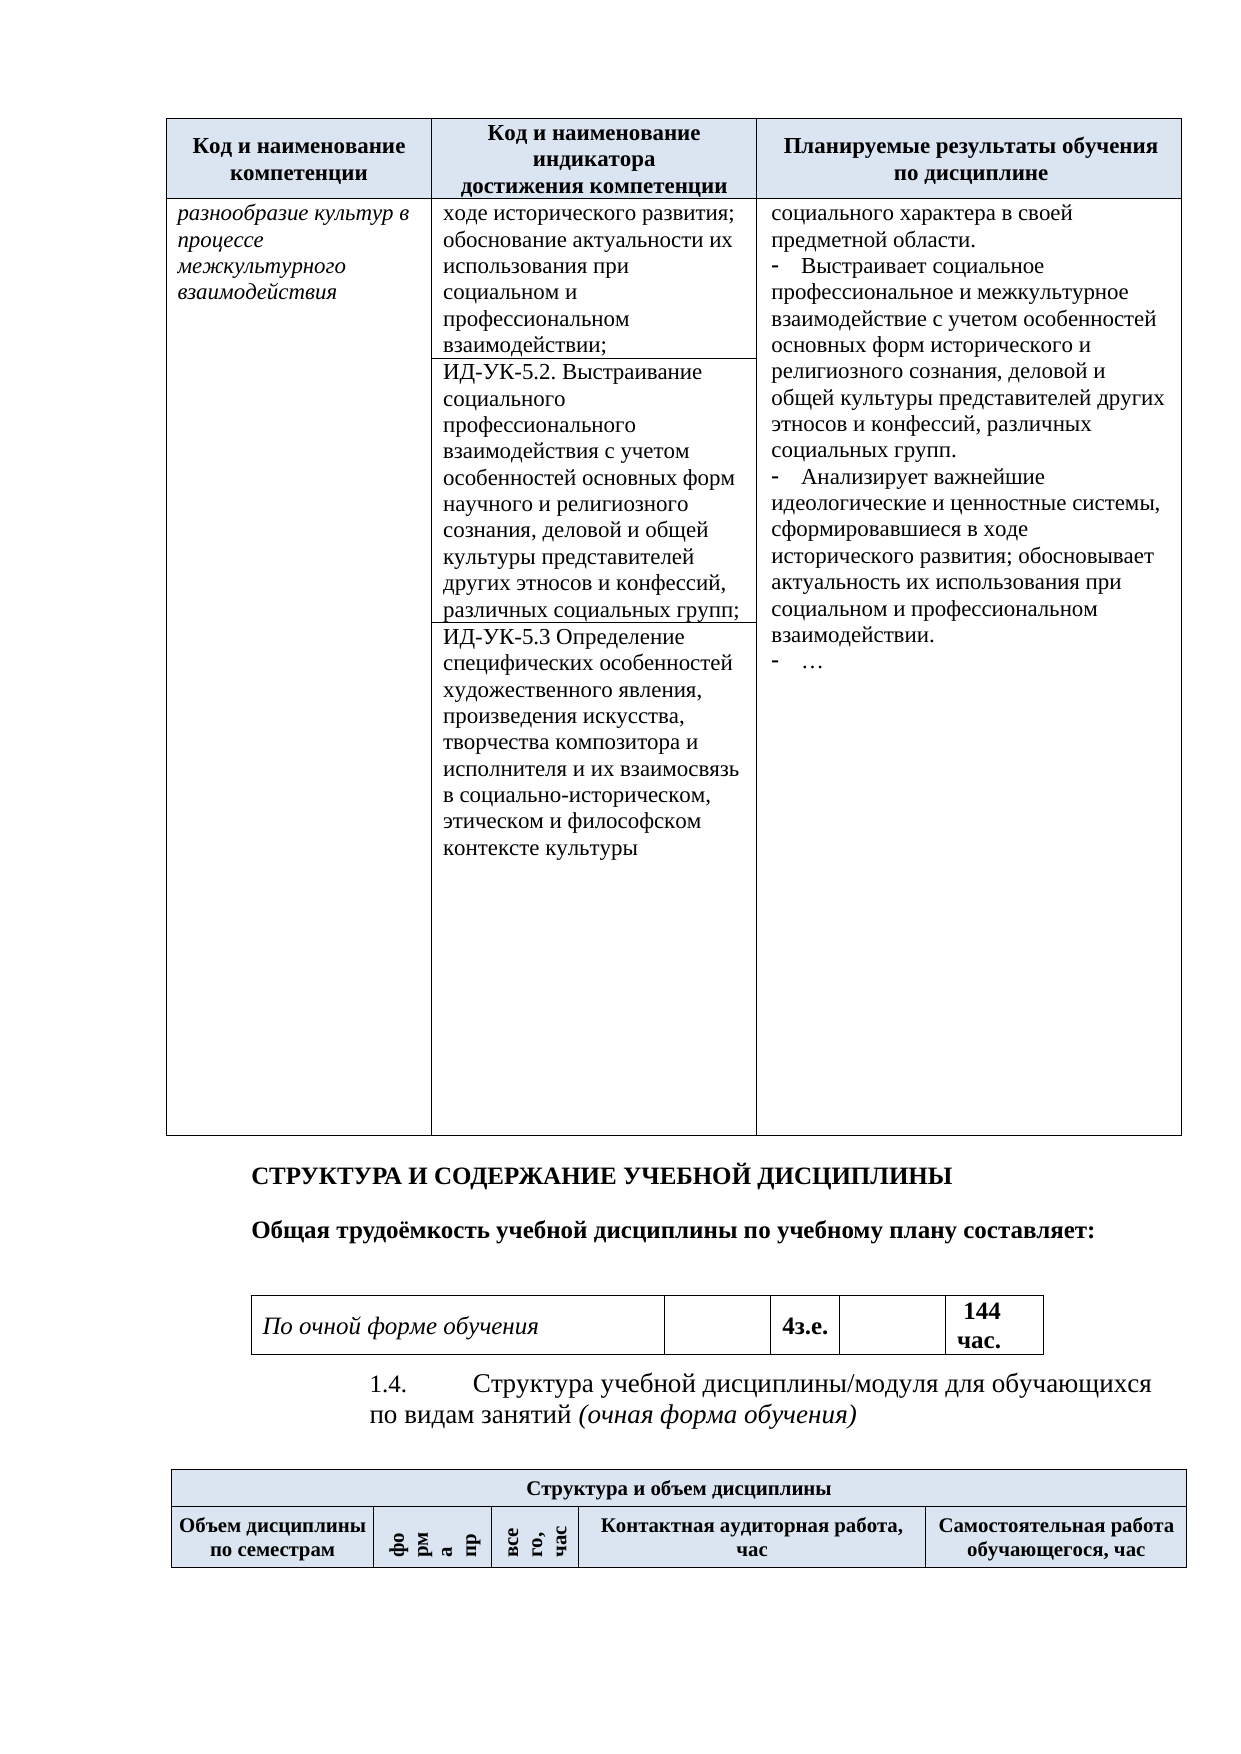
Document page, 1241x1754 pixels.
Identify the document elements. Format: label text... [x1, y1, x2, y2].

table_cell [167, 199, 431, 1135]
table_header [840, 1296, 945, 1354]
table_cell всего, час [492, 1507, 578, 1567]
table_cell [172, 1507, 373, 1567]
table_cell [374, 1507, 491, 1567]
table_cell ИД-УК-5.3 Определение специфических особенностей художественного явления, произведения искусства, творчества композитора и исполнителя и их взаимосвязь в социально-историческом, этическом и философском контексте культуры [432, 623, 756, 1135]
table_cell ИД-УК-5.2. Выстраивание социального профессионального взаимодействия с учетом особенностей основных форм научного и религиозного сознания, деловой и общей культуры представителей других этносов и конфессий, различных социальных групп; [432, 359, 756, 622]
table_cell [432, 199, 756, 357]
table_header Структура и объем дисциплины [172, 1470, 1186, 1506]
table_header Код и наименование индикатора достижения компетенции [432, 119, 756, 198]
table_header [665, 1296, 770, 1354]
subtitle СТРУКТУРА И СОДЕРЖАНИЕ УЧЕБНОЙ ДИСЦИПЛИНЫ [177, 1161, 1181, 1190]
table_header Планируемые результаты обучения по дисциплине [757, 119, 1181, 198]
table_header 4з.е. [771, 1296, 839, 1354]
table_cell Самостоятельная работа обучающегося, час [926, 1507, 1186, 1567]
table_cell Контактная аудиторная работа, час [579, 1507, 925, 1567]
table_header По очной форме обучения [252, 1296, 664, 1354]
subtitle Структура учебной дисциплины/модуля для обучающихся по видам занятий (очная форма обучения) [369, 1367, 1181, 1430]
table_header 144 час. [946, 1296, 1043, 1354]
subtitle Общая трудоёмкость учебной дисциплины по учебному плану составляет: [177, 1215, 1181, 1244]
table_header Код и наименование компетенции [167, 119, 431, 198]
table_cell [757, 199, 1181, 1135]
